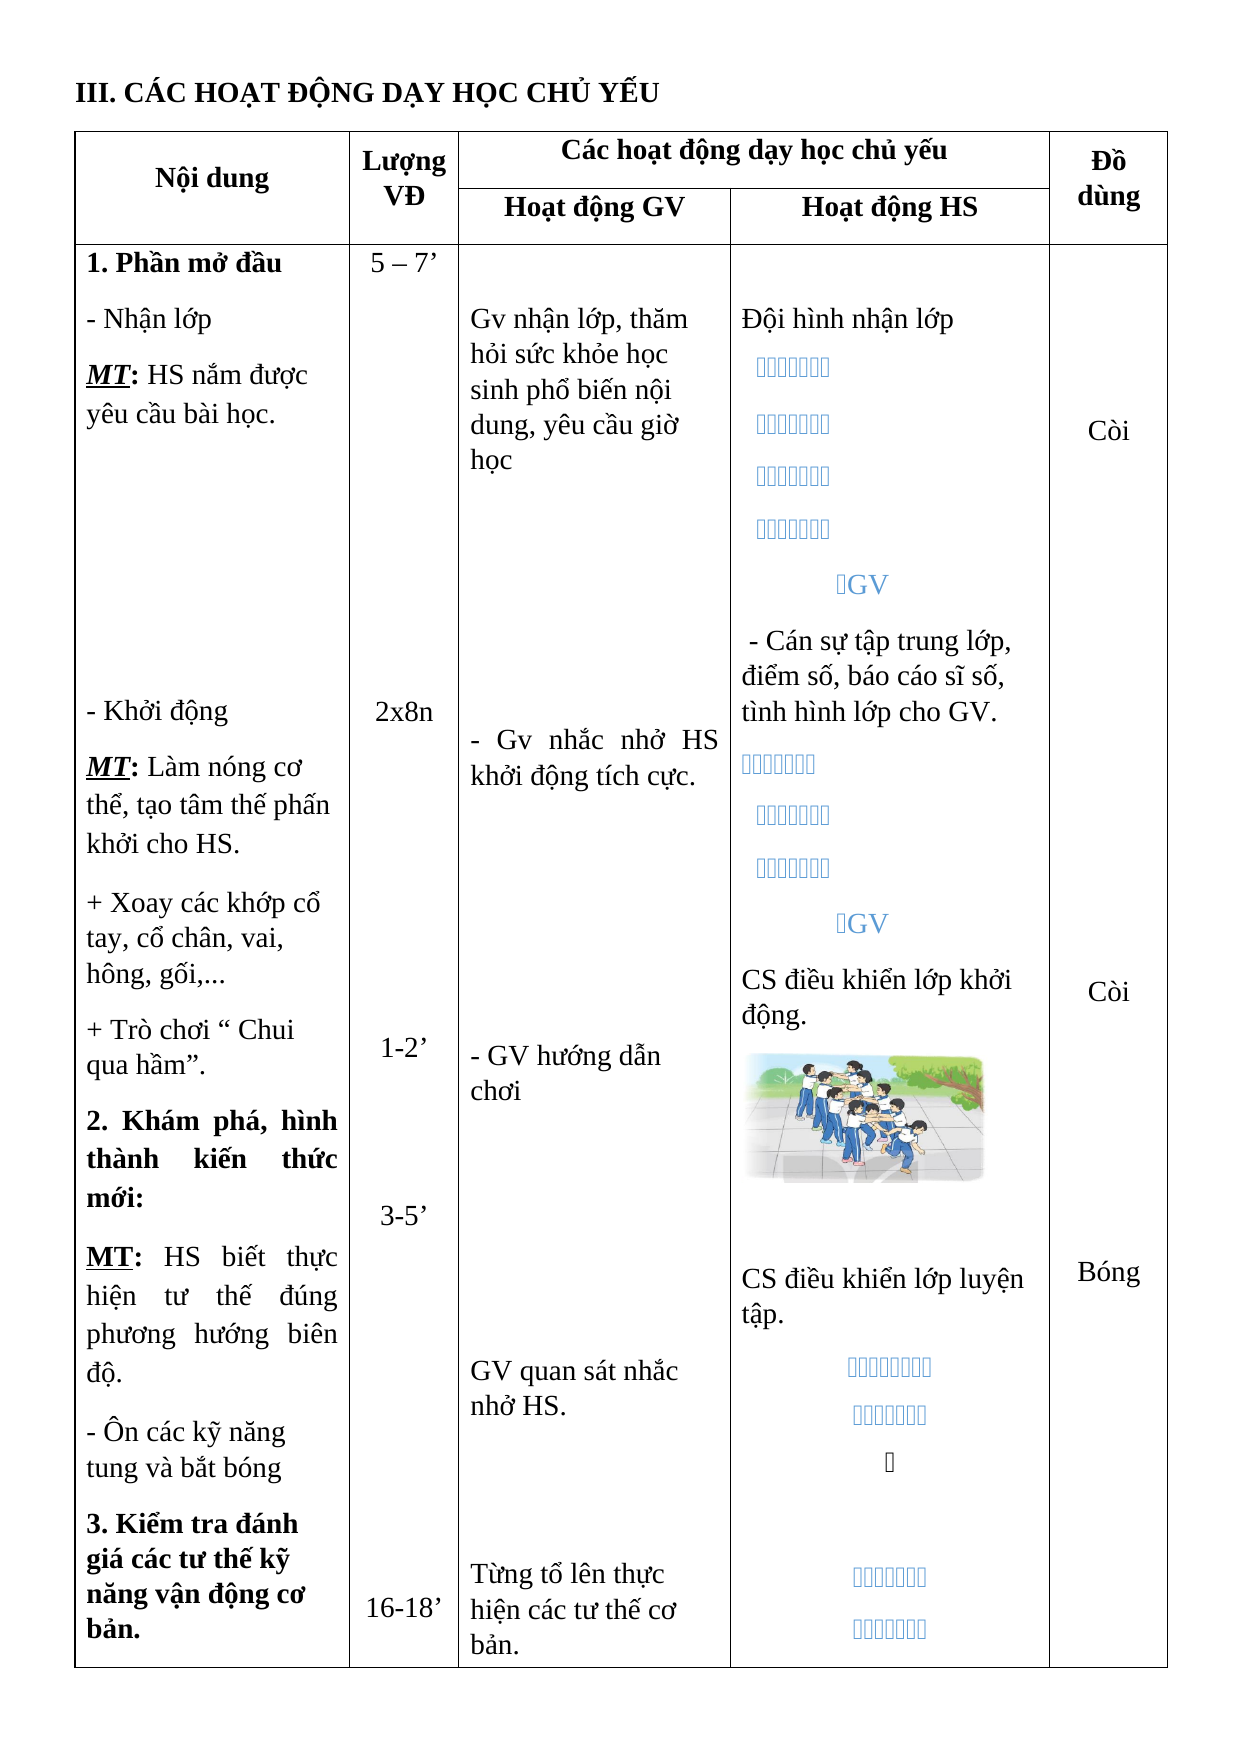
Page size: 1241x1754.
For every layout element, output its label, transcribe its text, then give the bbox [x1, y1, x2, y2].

picture [741, 1053, 990, 1183]
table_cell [1050, 245, 1167, 1667]
table_cell Hoạt động GV [459, 189, 730, 244]
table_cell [350, 245, 458, 1667]
text III. CÁC HOẠT ĐỘNG DẠY HỌC CHỦ YẾU [75, 75, 1165, 108]
table_header Nội dung [76, 132, 349, 244]
table_header Lượng VĐ [350, 132, 458, 244]
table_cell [731, 245, 1049, 1667]
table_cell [459, 245, 730, 1667]
table_cell Hoạt động HS [731, 189, 1049, 244]
table_header Các hoạt động dạy học chủ yếu [459, 132, 1049, 188]
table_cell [76, 245, 349, 1667]
table_header Đồ dùng [1050, 132, 1167, 244]
